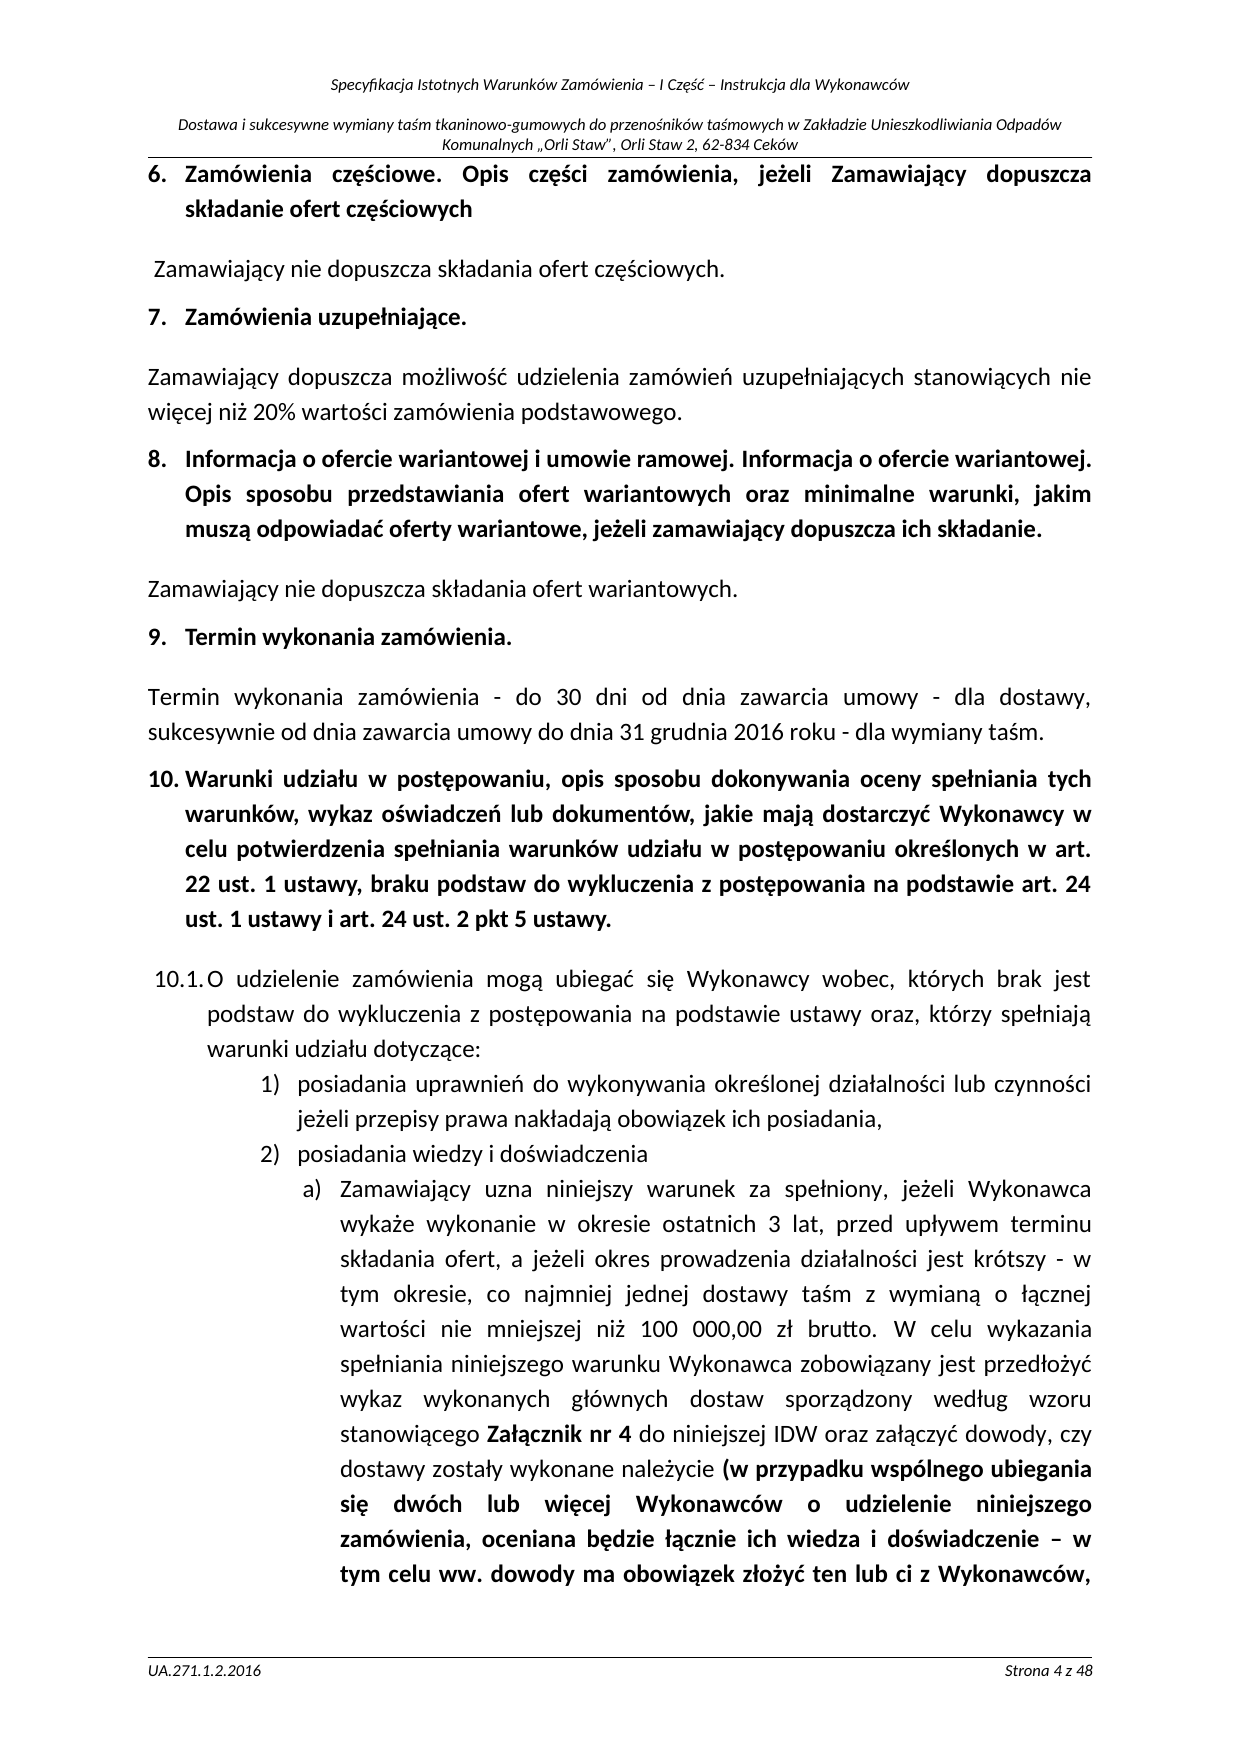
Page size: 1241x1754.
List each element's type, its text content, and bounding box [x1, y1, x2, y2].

list posiadania wiedzy i doświadczenia [260, 1138, 1092, 1169]
text Zamawiający nie dopuszcza składania ofert częściowych. [154, 253, 1092, 284]
list O udzielenie zamówienia mogą ubiegać się Wykonawcy wobec, których brak jest podstaw do wykluczenia z postępowania na podstawie ustawy oraz, którzy spełniają warunki udziału dotyczące: [154, 963, 1092, 1064]
text Zamawiający dopuszcza możliwość udzielenia zamówień uzupełniających stanowiących nie więcej niż 20% wartości zamówienia podstawowego. [148, 361, 1092, 426]
subtitle Termin wykonania zamówienia. [148, 621, 1092, 651]
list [302, 1173, 1092, 1589]
subtitle Zamówienia uzupełniające. [148, 301, 1092, 331]
list posiadania uprawnień do wykonywania określonej działalności lub czynności jeżeli przepisy prawa nakładają obowiązek ich posiadania, [260, 1068, 1092, 1134]
text Zamawiający nie dopuszcza składania ofert wariantowych. [148, 573, 1092, 604]
subtitle Informacja o ofercie wariantowej i umowie ramowej. Informacja o ofercie wariantowej. Opis sposobu przedstawiania ofert wariantowych oraz minimalne warunki, jakim muszą odpowiadać oferty wariantowe, jeżeli zamawiający dopuszcza ich składanie. [148, 443, 1092, 544]
subtitle Zamówienia częściowe. Opis części zamówienia, jeżeli Zamawiający dopuszcza składanie ofert częściowych [148, 158, 1092, 224]
text Termin wykonania zamówienia - do 30 dni od dnia zawarcia umowy - dla dostawy, sukcesywnie od dnia zawarcia umowy do dnia 31 grudnia 2016 roku - dla wymiany taśm. [148, 681, 1092, 746]
subtitle Warunki udziału w postępowaniu, opis sposobu dokonywania oceny spełniania tych warunków, wykaz oświadczeń lub dokumentów, jakie mają dostarczyć Wykonawcy w celu potwierdzenia spełniania warunków udziału w postępowaniu określonych w art. 22 ust. 1 ustawy, braku podstaw do wykluczenia z postępowania na podstawie art. 24 ust. 1 ustawy i art. 24 ust. 2 pkt 5 ustawy. [148, 763, 1092, 934]
